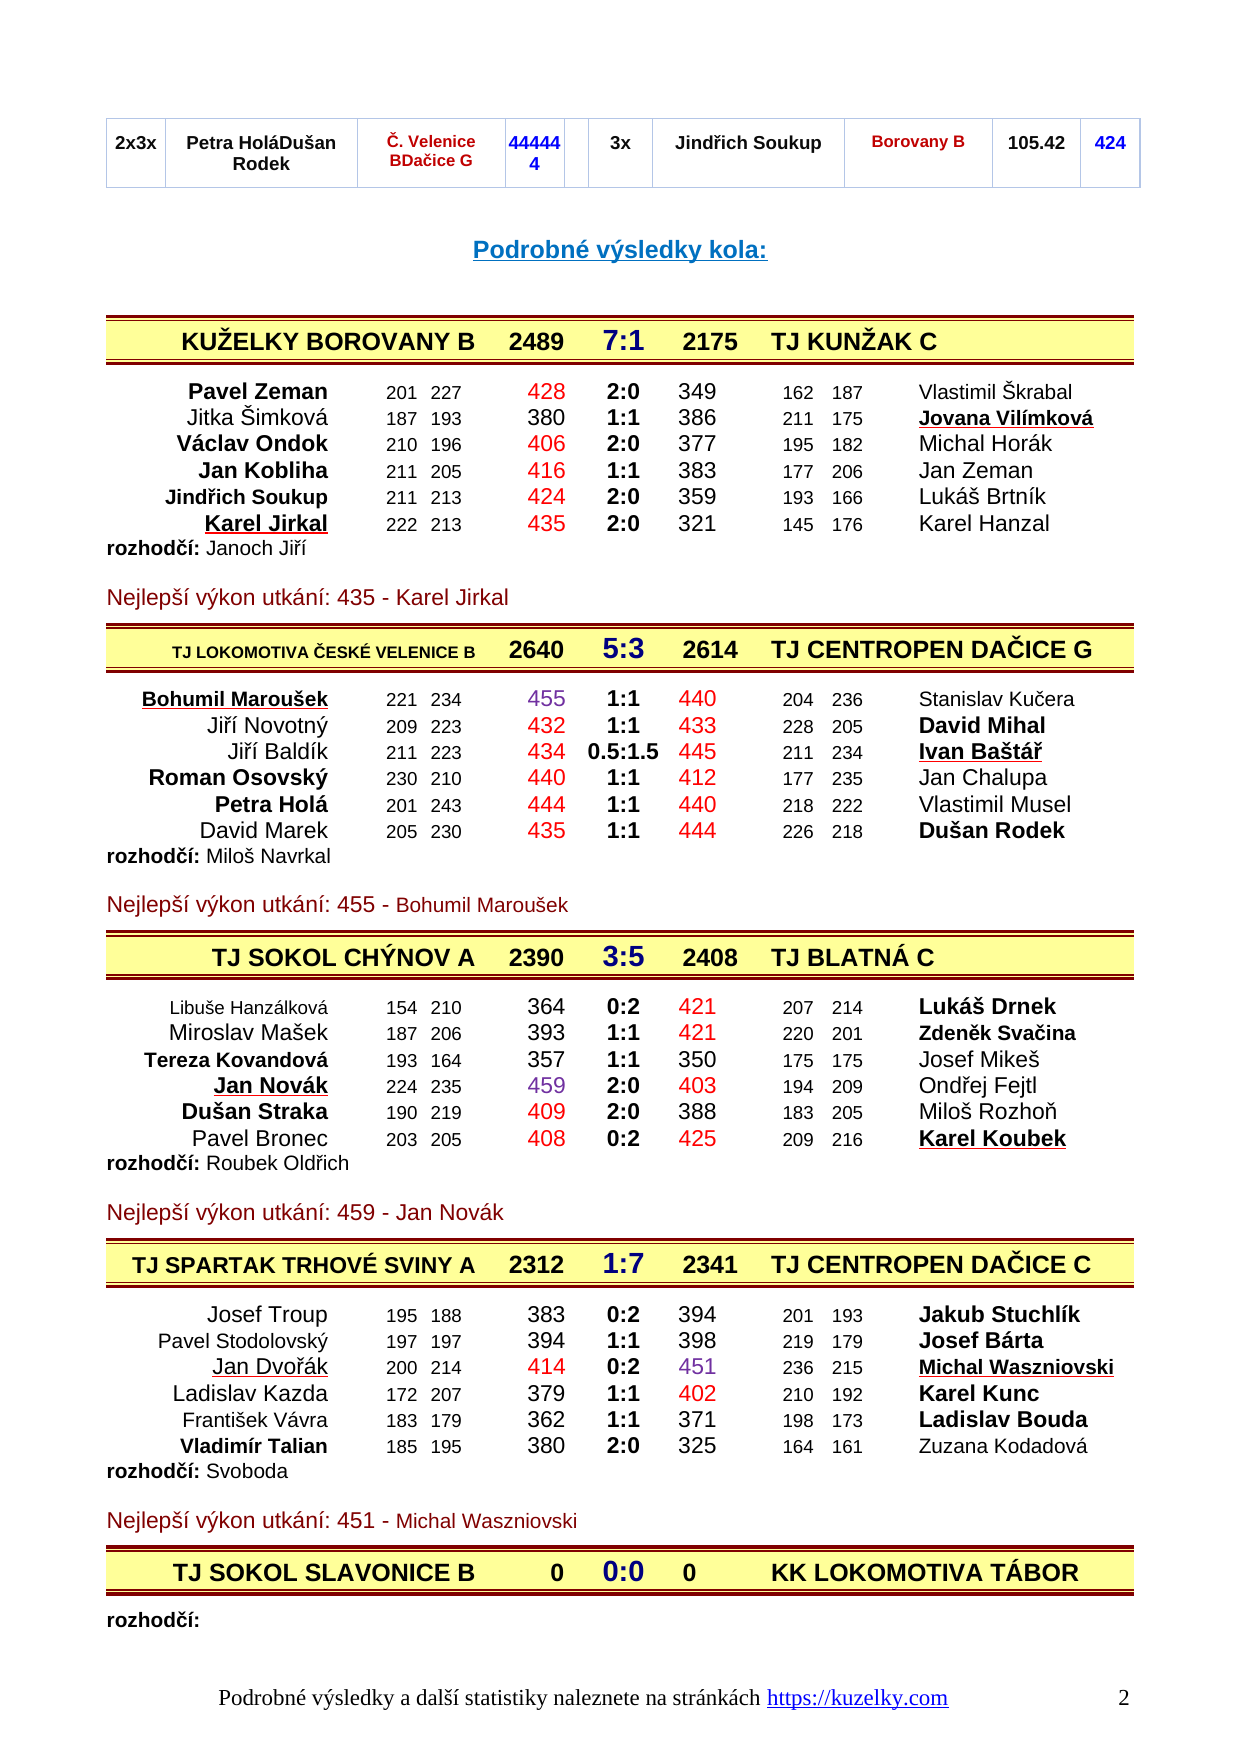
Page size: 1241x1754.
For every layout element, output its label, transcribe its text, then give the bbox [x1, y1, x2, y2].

text Pavel Stodolovský 197 197 394 1:1 398 219 179 Josef Bárta [106, 1327, 1134, 1353]
text Ladislav Kazda 172 207 379 1:1 402 210 192 Karel Kunc [106, 1379, 1134, 1406]
text rozhodčí: Janoch Jiří [106, 536, 1134, 560]
text Podrobné výsledky kola: [94, 235, 1145, 264]
text TJ Lokomotiva České Velenice B 2640 5:3 2614 TJ Centropen Dačice G [106, 629, 1134, 667]
text Bohumil Maroušek 221 234 455 1:1 440 204 236 Stanislav Kučera [106, 685, 1134, 712]
text Jan Dvořák 200 214 414 0:2 451 236 215 Michal Waszniovski [106, 1353, 1134, 1379]
text Václav Ondok 210 196 406 2:0 377 195 182 Michal Horák [106, 430, 1134, 457]
text Kuželky Borovany B 2489 7:1 2175 TJ Kunžak C [106, 321, 1134, 359]
text TJ Sokol Slavonice B 0 0:0 0 KK Lokomotiva Tábor [106, 1552, 1134, 1589]
table_cell 3x [589, 119, 652, 187]
table_cell 2x [107, 119, 165, 187]
text Jan Novák 224 235 459 2:0 403 194 209 Ondřej Fejtl [106, 1072, 1134, 1098]
text Jindřich Soukup 211 213 424 2:0 359 193 166 Lukáš Brtník [106, 483, 1134, 509]
table_cell Petra Holá [166, 119, 357, 187]
text rozhodčí: [106, 1608, 1134, 1632]
text František Vávra 183 179 362 1:1 371 198 173 Ladislav Bouda [106, 1406, 1134, 1432]
text Josef Troup 195 188 383 0:2 394 201 193 Jakub Stuchlík [106, 1301, 1134, 1327]
text Nejlepší výkon utkání: 435 - Karel Jirkal [106, 584, 1134, 610]
table_cell 105.42 [993, 119, 1080, 187]
table_cell Č. Velenice B [358, 119, 505, 187]
text Dušan Straka 190 219 409 2:0 388 183 205 Miloš Rozhoň [106, 1098, 1134, 1125]
text Petra Holá 201 243 444 1:1 440 218 222 Vlastimil Musel [106, 791, 1134, 817]
text Miroslav Mašek 187 206 393 1:1 421 220 201 Zdeněk Svačina [106, 1019, 1134, 1046]
text Jan Kobliha 211 205 416 1:1 383 177 206 Jan Zeman [106, 457, 1134, 483]
text Nejlepší výkon utkání: 459 - Jan Novák [106, 1199, 1134, 1225]
text David Marek 205 230 435 1:1 444 226 218 Dušan Rodek [106, 817, 1134, 843]
text rozhodčí: Miloš Navrkal [106, 843, 1134, 867]
text Tereza Kovandová 193 164 357 1:1 350 175 175 Josef Mikeš [106, 1046, 1134, 1072]
table_cell 424 [1081, 119, 1139, 187]
text Pavel Zeman 201 227 428 2:0 349 162 187 Vlastimil Škrabal [106, 378, 1134, 404]
text Jiří Novotný 209 223 432 1:1 433 228 205 David Mihal [106, 712, 1134, 738]
text Jitka Šimková 187 193 380 1:1 386 211 175 Jovana Vilímková [106, 404, 1134, 430]
text Vladimír Talian 185 195 380 2:0 325 164 161 Zuzana Kodadová [106, 1432, 1134, 1459]
table_cell Jindřich Soukup [653, 119, 844, 187]
text rozhodčí: Roubek Oldřich [106, 1151, 1134, 1175]
table_cell 444 [506, 119, 564, 187]
text Jiří Baldík 211 223 434 0.5:1.5 445 211 234 Ivan Baštář [106, 738, 1134, 764]
text Libuše Hanzálková 154 210 364 0:2 421 207 214 Lukáš Drnek [106, 993, 1134, 1019]
text Nejlepší výkon utkání: 451 - Michal Waszniovski [106, 1507, 1134, 1533]
text rozhodčí: Svoboda [106, 1459, 1134, 1483]
text Karel Jirkal 222 213 435 2:0 321 145 176 Karel Hanzal [106, 509, 1134, 536]
text Nejlepší výkon utkání: 455 - Bohumil Maroušek [106, 891, 1134, 918]
text Pavel Bronec 203 205 408 0:2 425 209 216 Karel Koubek [106, 1125, 1134, 1151]
text TJ Spartak Trhové Sviny A 2312 1:7 2341 TJ Centropen Dačice C [106, 1244, 1134, 1282]
text TJ Sokol Chýnov A 2390 3:5 2408 TJ Blatná C [106, 937, 1134, 974]
text Roman Osovský 230 210 440 1:1 412 177 235 Jan Chalupa [106, 764, 1134, 791]
table_cell Borovany B [845, 119, 992, 187]
